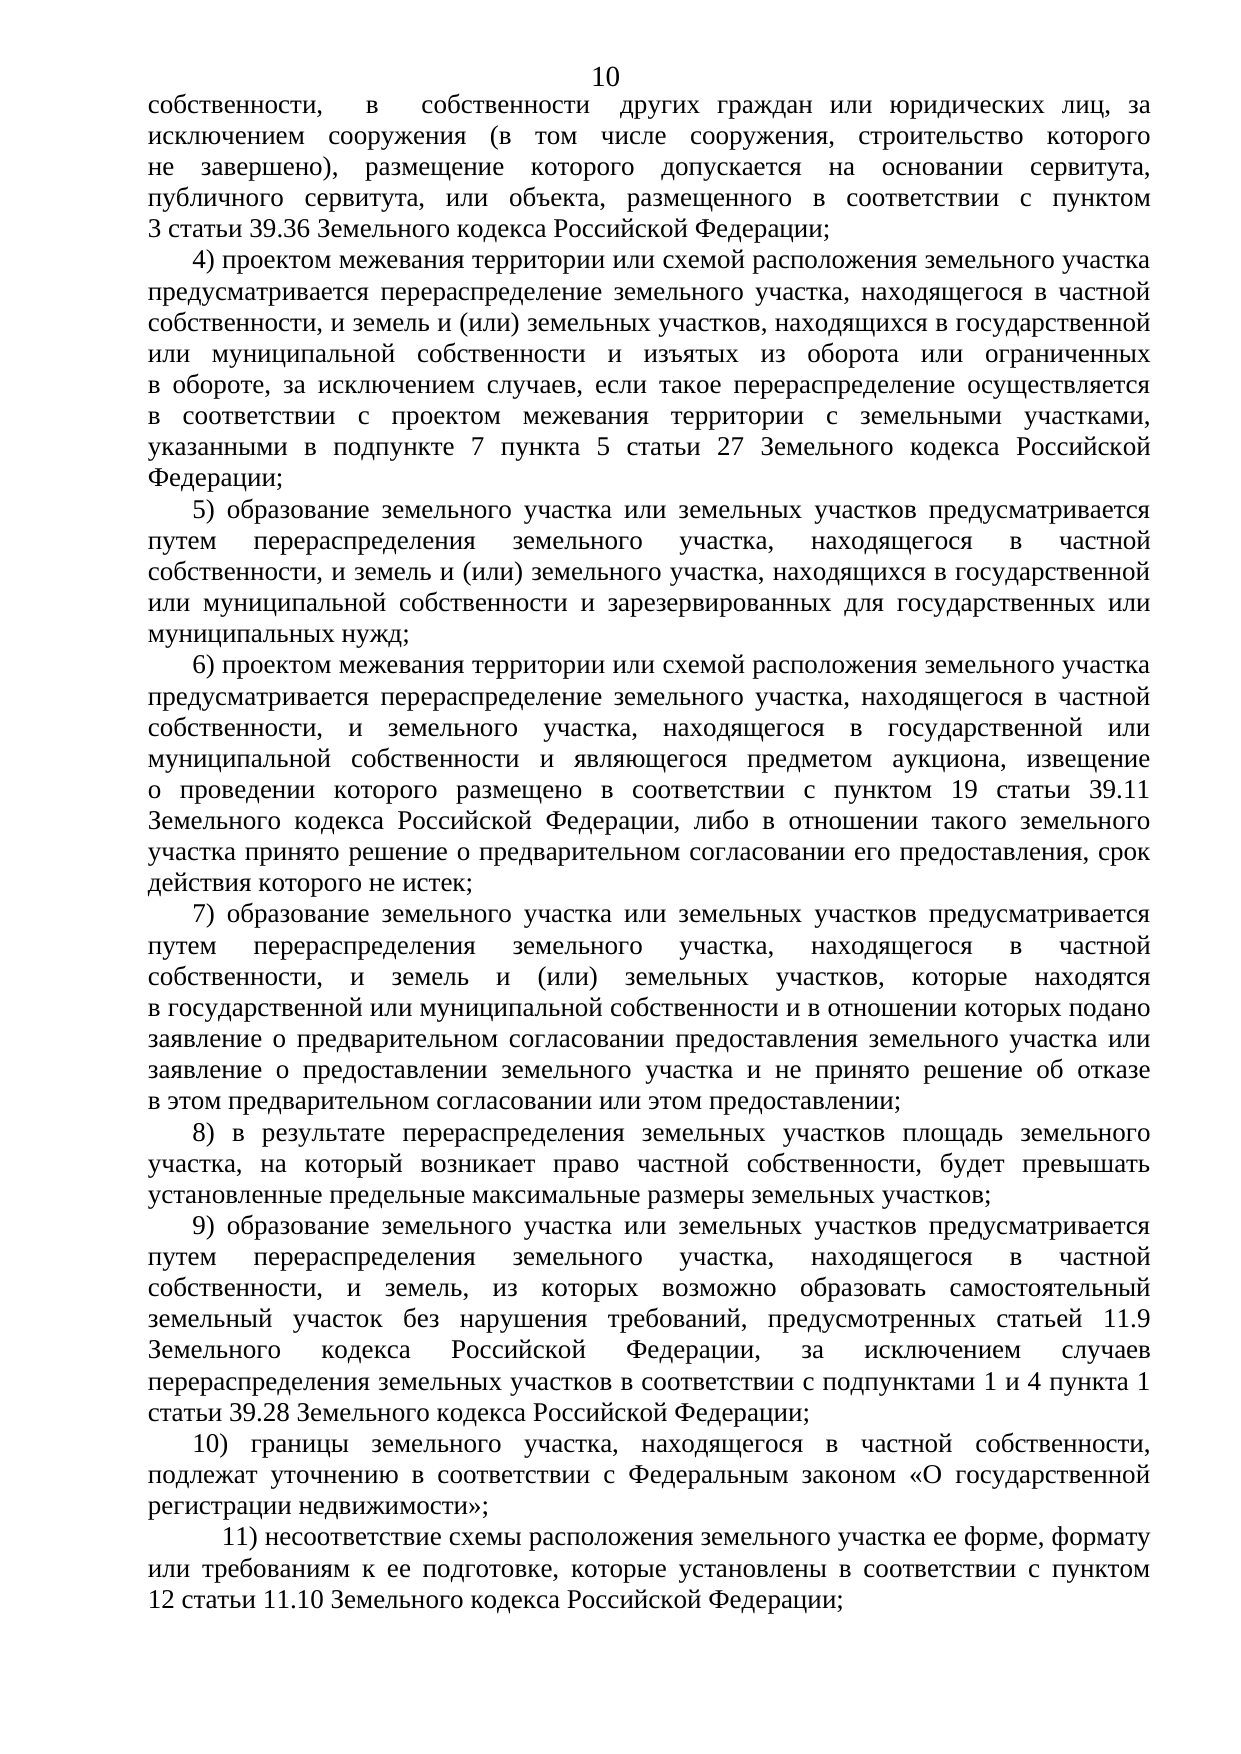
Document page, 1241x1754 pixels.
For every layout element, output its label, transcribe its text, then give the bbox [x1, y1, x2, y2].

text 8) в результате перераспределения земельных участков площадь земельного участка, на который возникает право частной собственности, будет превышать установленные предельные максимальные размеры земельных участков; [148, 1116, 1152, 1209]
text 4) проектом межевания территории или схемой расположения земельного участка предусматривается перераспределение земельного участка, находящегося в частной собственности, и земель и (или) земельных участков, находящихся в государственной или муниципальной собственности и изъятых из оборота или ограниченных в обороте, за исключением случаев, если такое перераспределение осуществляется в соответствии с проектом межевания территории с земельными участками, указанными в подпункте 7 пункта 5 статьи 27 Земельного кодекса Российской Федерации; [148, 243, 1152, 493]
text 5) образование земельного участка или земельных участков предусматривается путем перераспределения земельного участка, находящегося в частной собственности, и земель и (или) земельного участка, находящихся в государственной или муниципальной собственности и зарезервированных для государственных или муниципальных нужд; [148, 493, 1152, 648]
text 11) несоответствие схемы расположения земельного участка ее форме, формату или требованиям к ее подготовке, которые установлены в соответствии с пунктом 12 статьи 11.10 Земельного кодекса Российской Федерации; [148, 1521, 1152, 1614]
text 7) образование земельного участка или земельных участков предусматривается путем перераспределения земельного участка, находящегося в частной собственности, и земель и (или) земельных участков, которые находятся в государственной или муниципальной собственности и в отношении которых подано заявление о предварительном согласовании предоставления земельного участка или заявление о предоставлении земельного участка и не принято решение об отказе в этом предварительном согласовании или этом предоставлении; [148, 898, 1152, 1116]
text 6) проектом межевания территории или схемой расположения земельного участка предусматривается перераспределение земельного участка, находящегося в частной собственности, и земельного участка, находящегося в государственной или муниципальной собственности и являющегося предметом аукциона, извещение о проведении которого размещено в соответствии с пунктом 19 статьи 39.11 Земельного кодекса Российской Федерации, либо в отношении такого земельного участка принято решение о предварительном согласовании его предоставления, срок действия которого не истек; [148, 648, 1152, 898]
text 10) границы земельного участка, находящегося в частной собственности, подлежат уточнению в соответствии с Федеральным законом «О государственной регистрации недвижимости»; [148, 1427, 1152, 1521]
text 9) образование земельного участка или земельных участков предусматривается путем перераспределения земельного участка, находящегося в частной собственности, и земель, из которых возможно образовать самостоятельный земельный участок без нарушения требований, предусмотренных статьей 11.9 Земельного кодекса Российской Федерации, за исключением случаев перераспределения земельных участков в соответствии с подпунктами 1 и 4 пункта 1 статьи 39.28 Земельного кодекса Российской Федерации; [148, 1209, 1152, 1427]
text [148, 88, 1152, 243]
